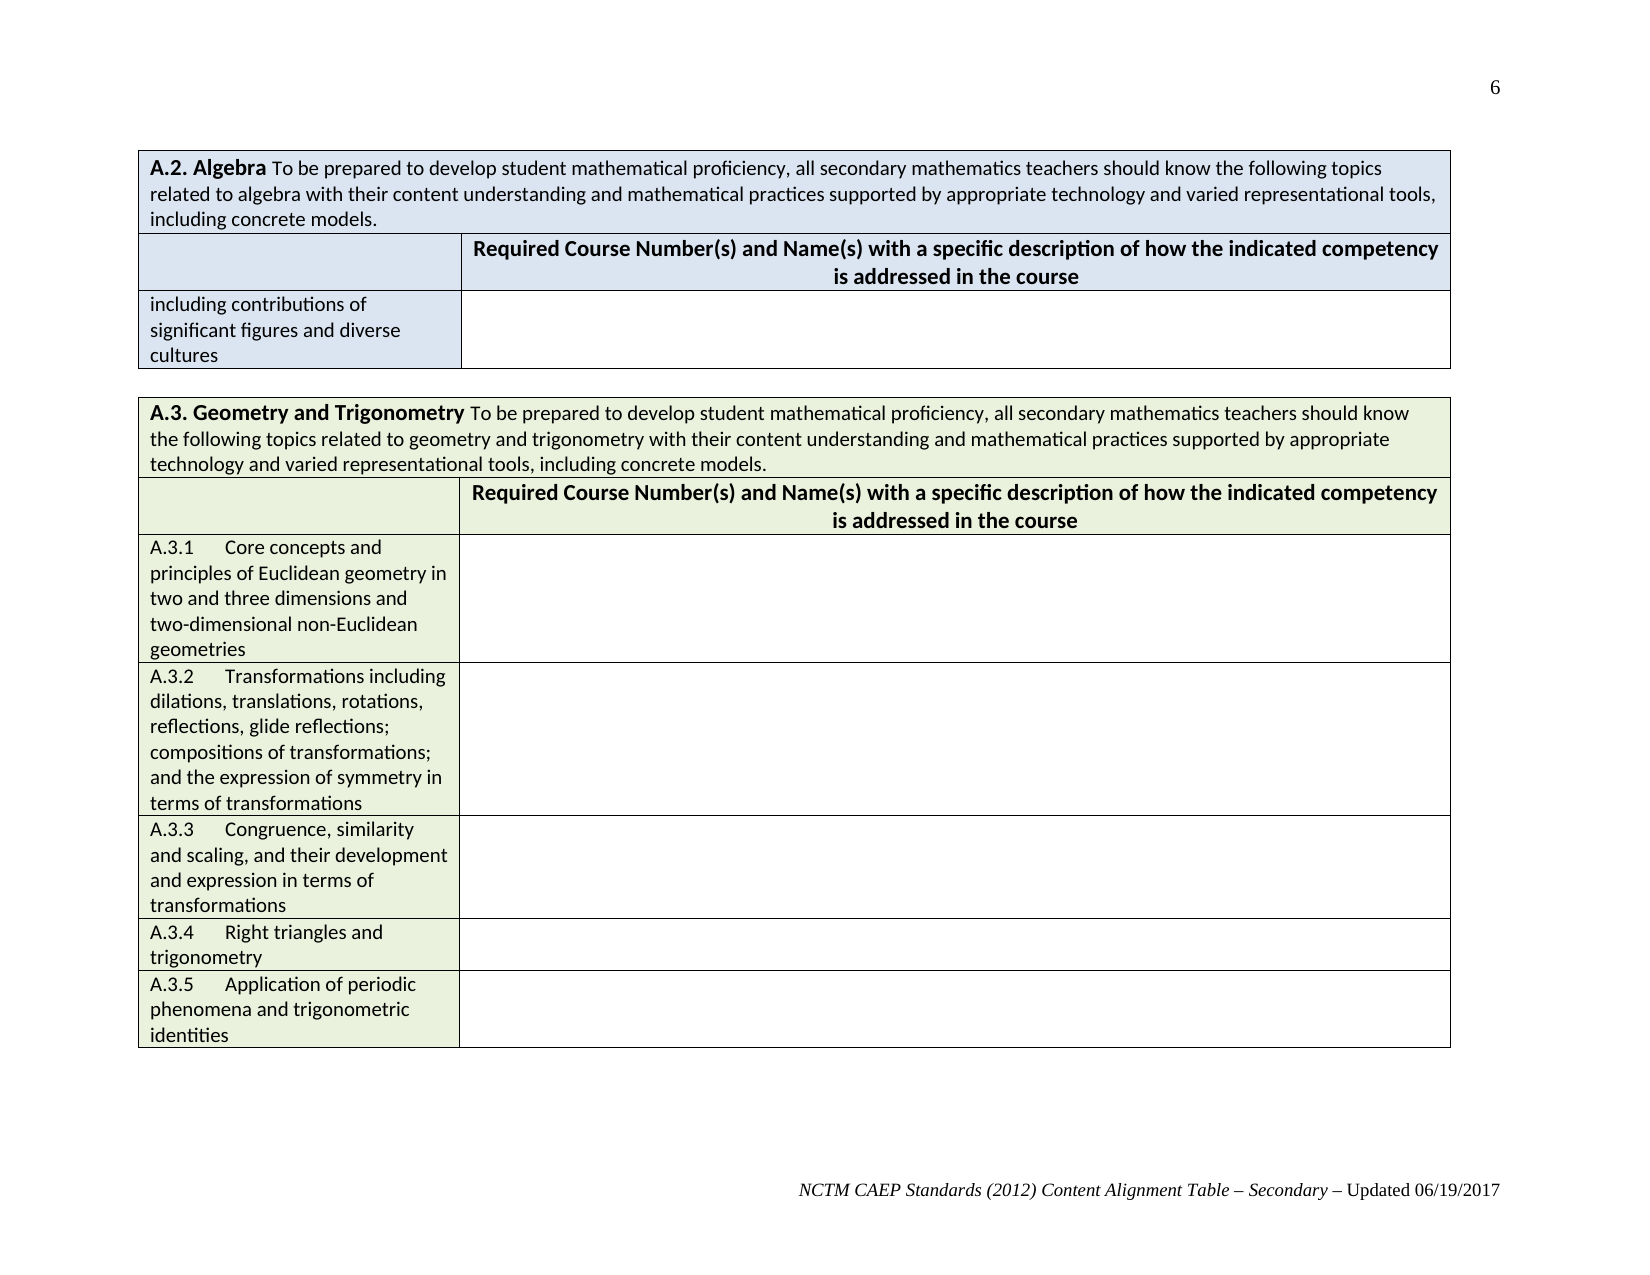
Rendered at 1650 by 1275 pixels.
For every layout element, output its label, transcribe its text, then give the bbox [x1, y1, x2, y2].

table_cell A.3.3 Congruence, similarity and scaling, and their development and expression in terms of transformations [139, 816, 459, 918]
table_cell A.3.5 Application of periodic phenomena and trigonometric identities [139, 971, 459, 1047]
table_cell [460, 816, 1450, 918]
table_cell [460, 919, 1450, 970]
table_cell [460, 535, 1450, 662]
table_cell [460, 663, 1450, 815]
table_cell [462, 291, 1450, 368]
table_cell A.2.7 Historical development and perspectives of algebra including contributions of significant figures and diverse cultures [139, 291, 461, 368]
table_cell [460, 971, 1450, 1047]
table_cell Required Course Number(s) and Name(s) with a specific description of how the indicated competency is addressed in the course [460, 478, 1450, 534]
table_header A.3. Geometry and Trigonometry To be prepared to develop student mathematical proficiency, all secondary mathematics teachers should know the following topics related to geometry and trigonometry with their content understanding and mathematical practices supported by appropriate technology and varied representational tools, including concrete models. [139, 398, 1450, 477]
table_cell A.3.2 Transformations including dilations, translations, rotations, reflections, glide reflections; compositions of transformations; and the expression of symmetry in terms of transformations [139, 663, 459, 815]
table_cell [139, 478, 459, 534]
table_cell A.3.1 Core concepts and principles of Euclidean geometry in two and three dimensions and two-dimensional non-Euclidean geometries [139, 535, 459, 662]
table_header A.2. Algebra To be prepared to develop student mathematical proficiency, all secondary mathematics teachers should know the following topics related to algebra with their content understanding and mathematical practices supported by appropriate technology and varied representational tools, including concrete models. [139, 151, 1450, 233]
table_cell [139, 234, 461, 290]
table_cell A.3.4 Right triangles and trigonometry [139, 919, 459, 970]
table_cell Required Course Number(s) and Name(s) with a specific description of how the indicated competency is addressed in the course [462, 234, 1450, 290]
